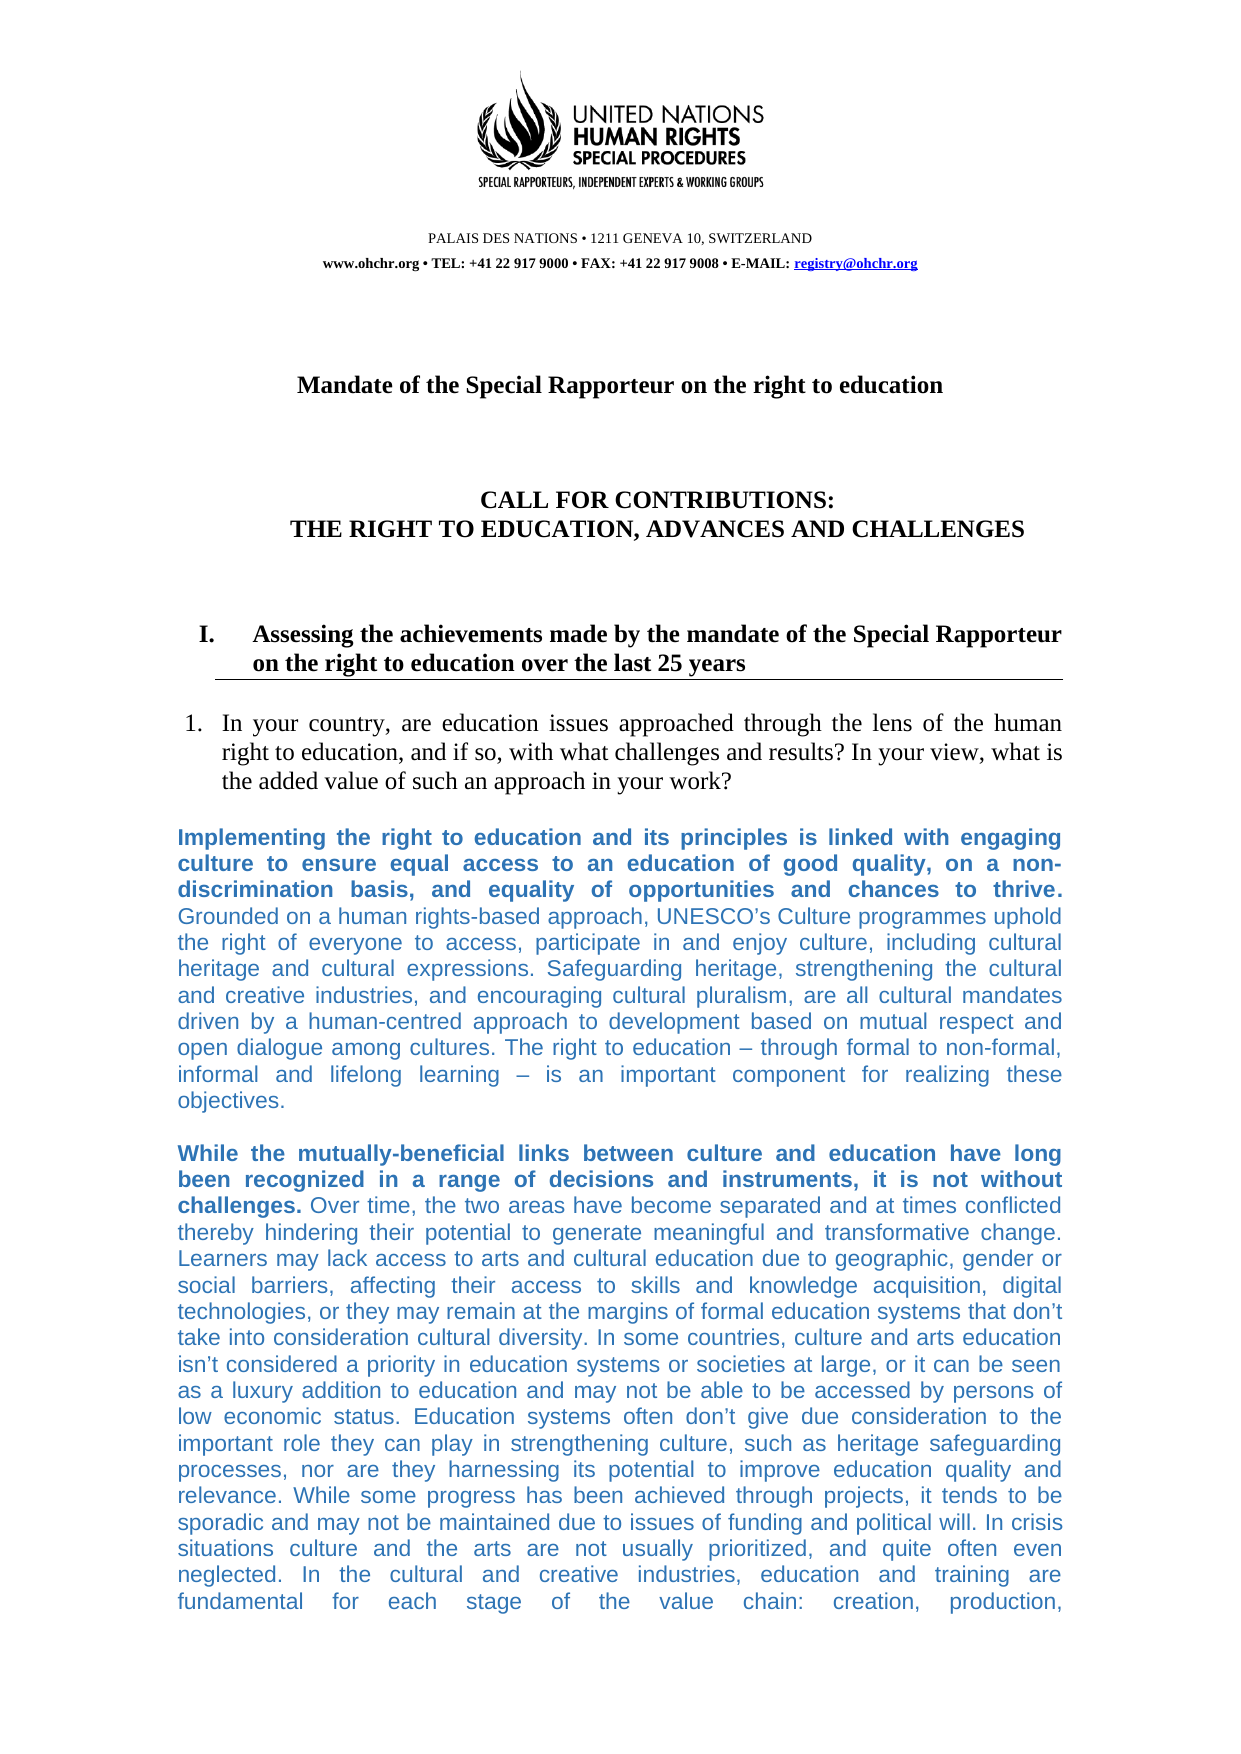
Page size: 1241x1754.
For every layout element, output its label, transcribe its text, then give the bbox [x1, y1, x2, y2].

list Assessing the achievements made by the mandate of the Special Rapporteur on the right to education over the last 25 years [215, 619, 1063, 679]
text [177, 1140, 1063, 1588]
text THE RIGHT TO EDUCATION, ADVANCES AND CHALLENGES [177, 514, 1063, 543]
picture [387, 29, 853, 230]
text Implementing the right to education and its principles is linked with engaging culture to ensure equal access to an education of good quality, on a non-discrimination basis, and equality of opportunities and chances to thrive. Grounded on a human rights-based approach, UNESCO’s Culture programmes uphold the right of everyone to access, participate in and enjoy culture, including cultural heritage and cultural expressions. Safeguarding heritage, strengthening the cultural and creative industries, and encouraging cultural pluralism, are all cultural mandates driven by a human-centred approach to development based on mutual respect and open dialogue among cultures. The right to education – through formal to non-formal, informal and lifelong learning – is an important component for realizing these objectives. [177, 823, 1063, 1113]
text Mandate of the Special Rapporteur on the right to education [177, 370, 1063, 399]
text Call for CONTRIBUTIONS: [177, 485, 1063, 514]
list In your country, are education issues approached through the lens of the human right to education, and if so, with what challenges and results? In your view, what is the added value of such an approach in your work? [184, 708, 1063, 795]
